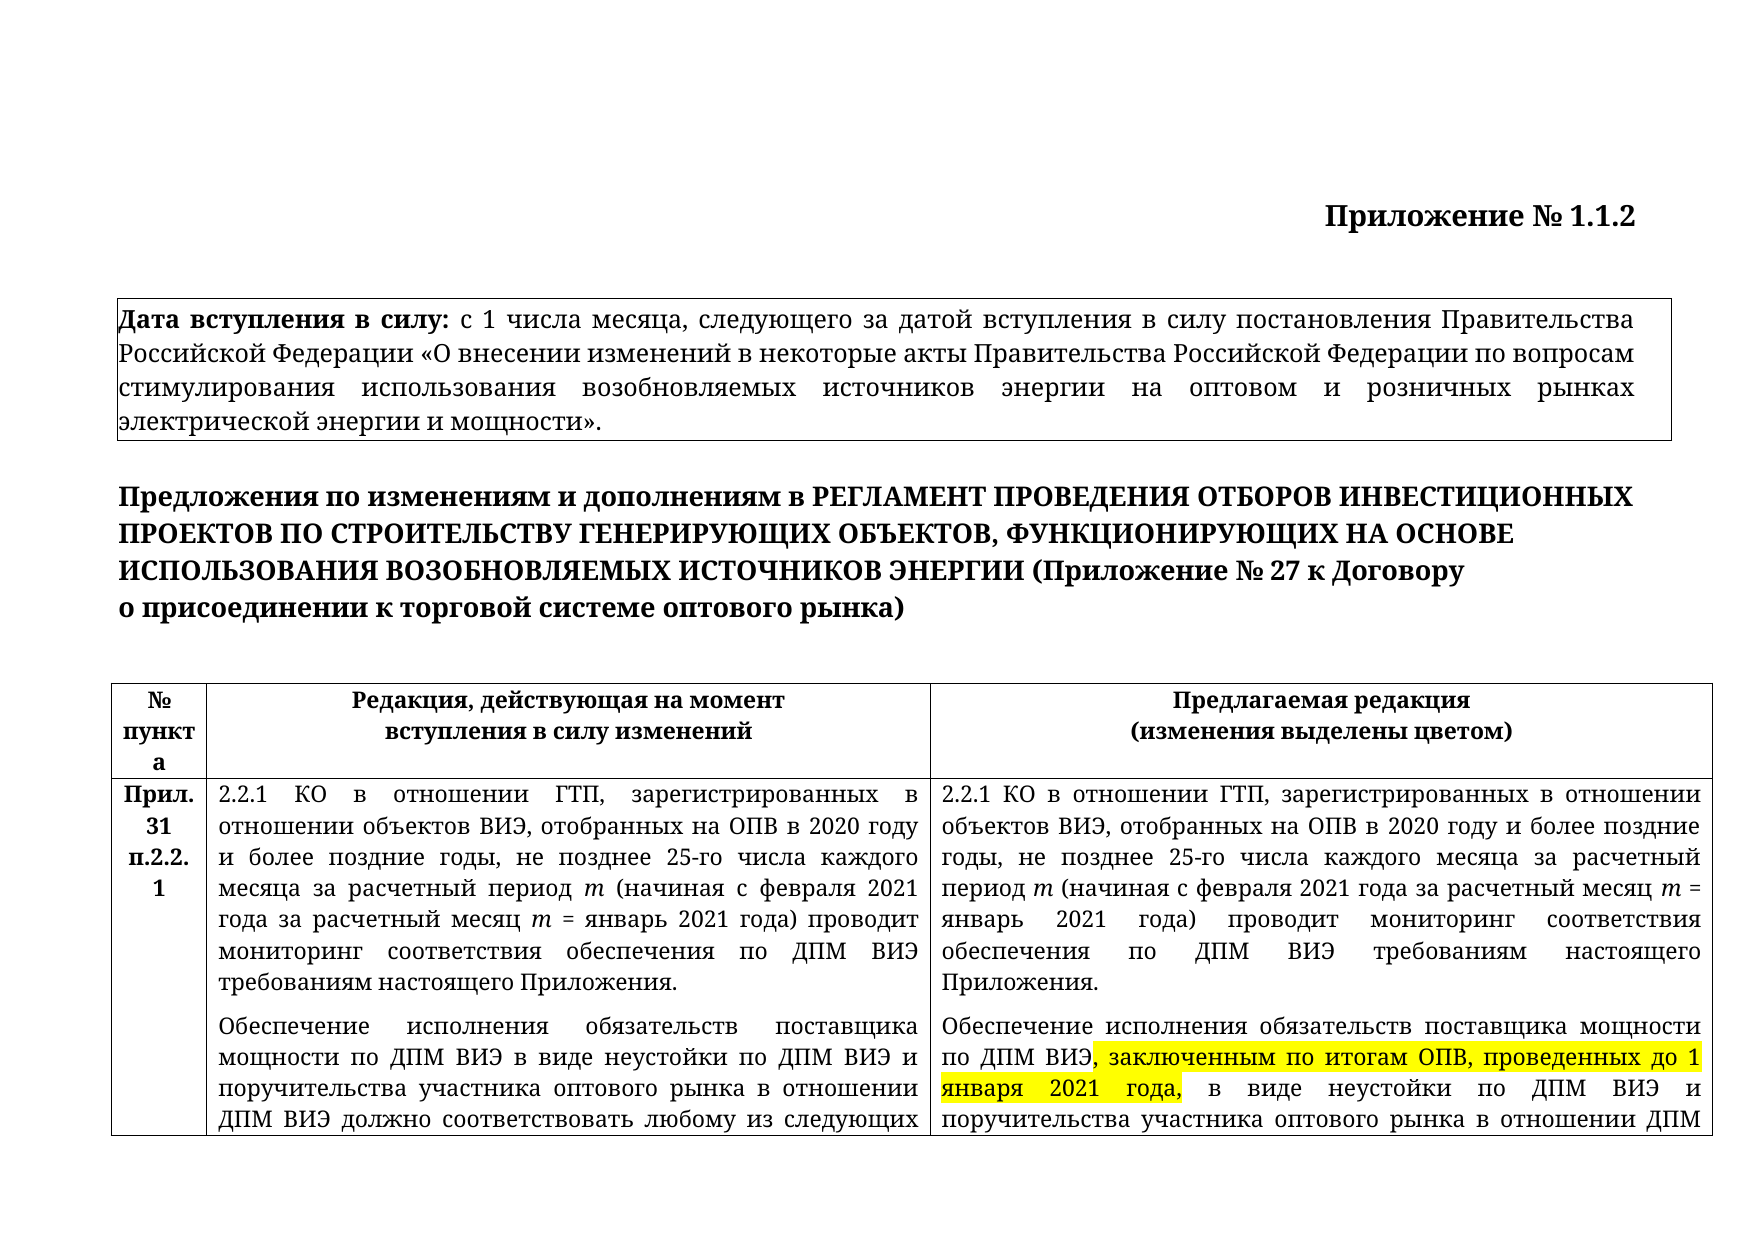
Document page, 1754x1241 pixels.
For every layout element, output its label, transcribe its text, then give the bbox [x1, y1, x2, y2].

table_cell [931, 779, 1712, 1135]
table_header Предлагаемая редакция (изменения выделены цветом) [931, 684, 1712, 777]
table_header № пункта [112, 684, 206, 777]
text Предложения по изменениям и дополнениям в РЕГЛАМЕНТ ПРОВЕДЕНИЯ ОТБОРОВ ИНВЕСТИЦИОННЫХ ПРОЕКТОВ ПО СТРОИТЕЛЬСТВУ ГЕНЕРИРУЮЩИХ ОБЪЕКТОВ, ФУНКЦИОНИРУЮЩИХ НА ОСНОВЕ ИСПОЛЬЗОВАНИЯ ВОЗОБНОВЛЯЕМЫХ ИСТОЧНИКОВ ЭНЕРГИИ (Приложение № 27 к Договору о присоединении к торговой системе оптового рынка) [118, 478, 1636, 625]
table_header Редакция, действующая на момент вступления в силу изменений [207, 684, 930, 777]
text Дата вступления в силу: с 1 числа месяца, следующего за датой вступления в силу постановления Правительства Российской Федерации «О внесении изменений в некоторые акты Правительства Российской Федерации по вопросам стимулирования использования возобновляемых источников энергии на оптовом и розничных рынках электрической энергии и мощности». [118, 299, 1671, 440]
text Приложение № 1.1.2 [118, 196, 1636, 235]
table_cell Прил. 31 п.2.2.1 [112, 779, 206, 1135]
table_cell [207, 779, 930, 1135]
